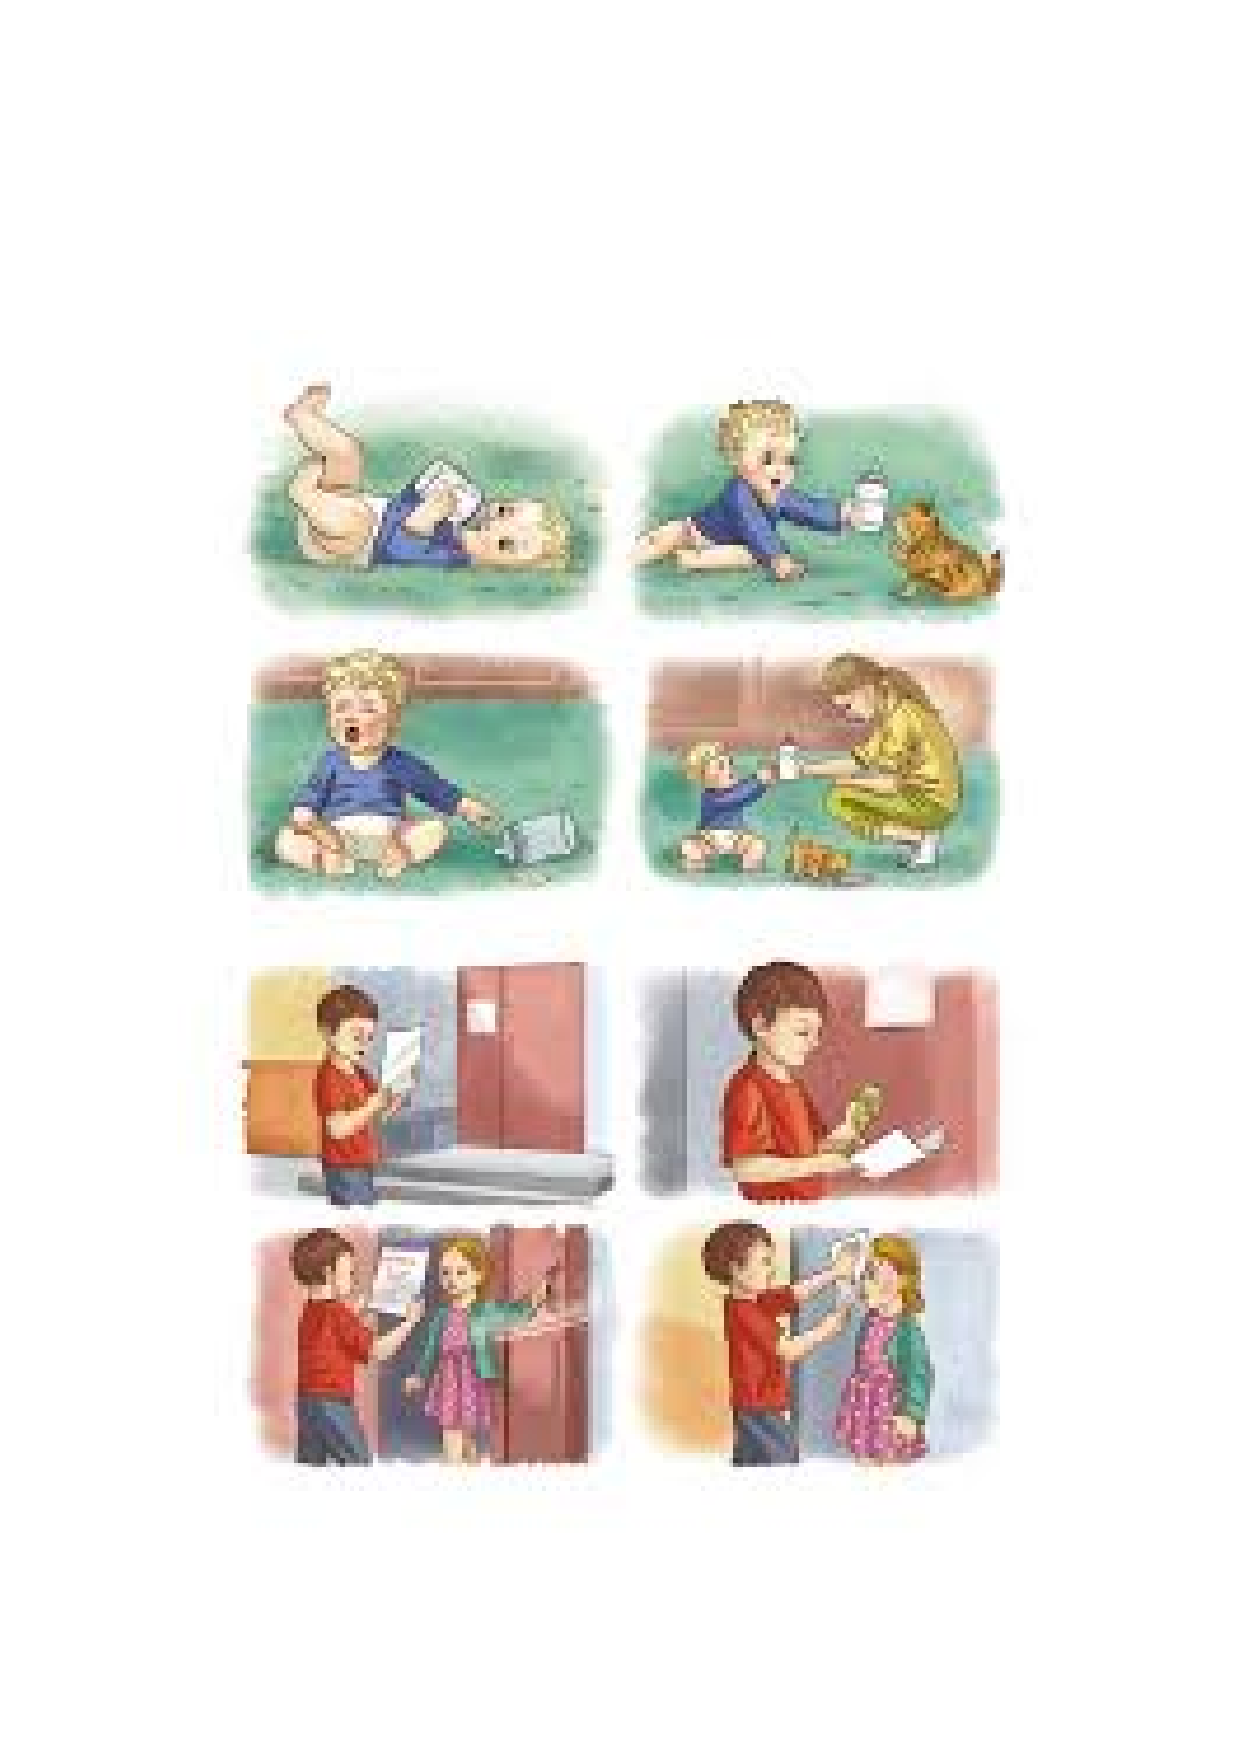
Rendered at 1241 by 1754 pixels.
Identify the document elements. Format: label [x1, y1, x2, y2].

picture [177, 330, 1071, 1566]
